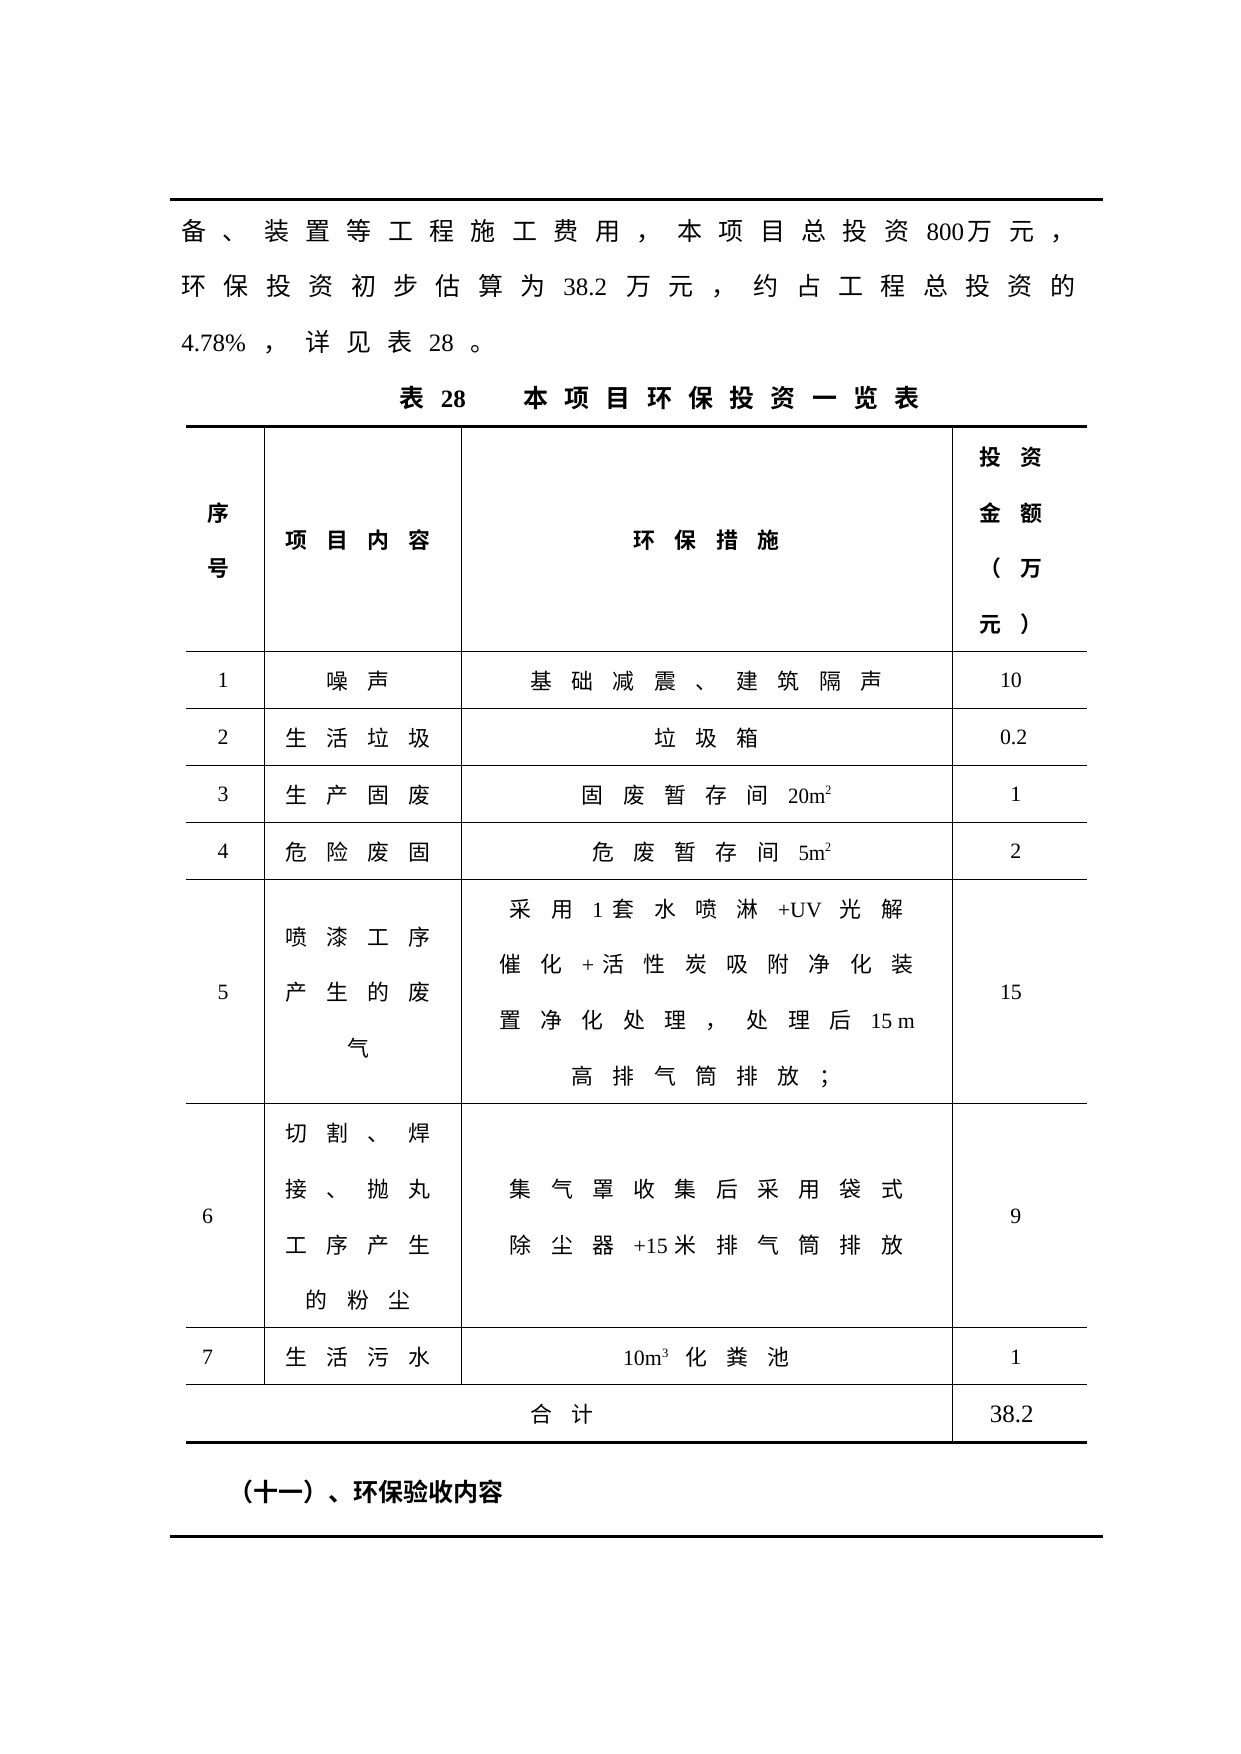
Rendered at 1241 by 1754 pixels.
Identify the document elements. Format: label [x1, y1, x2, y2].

table_header [170, 201, 1103, 1535]
